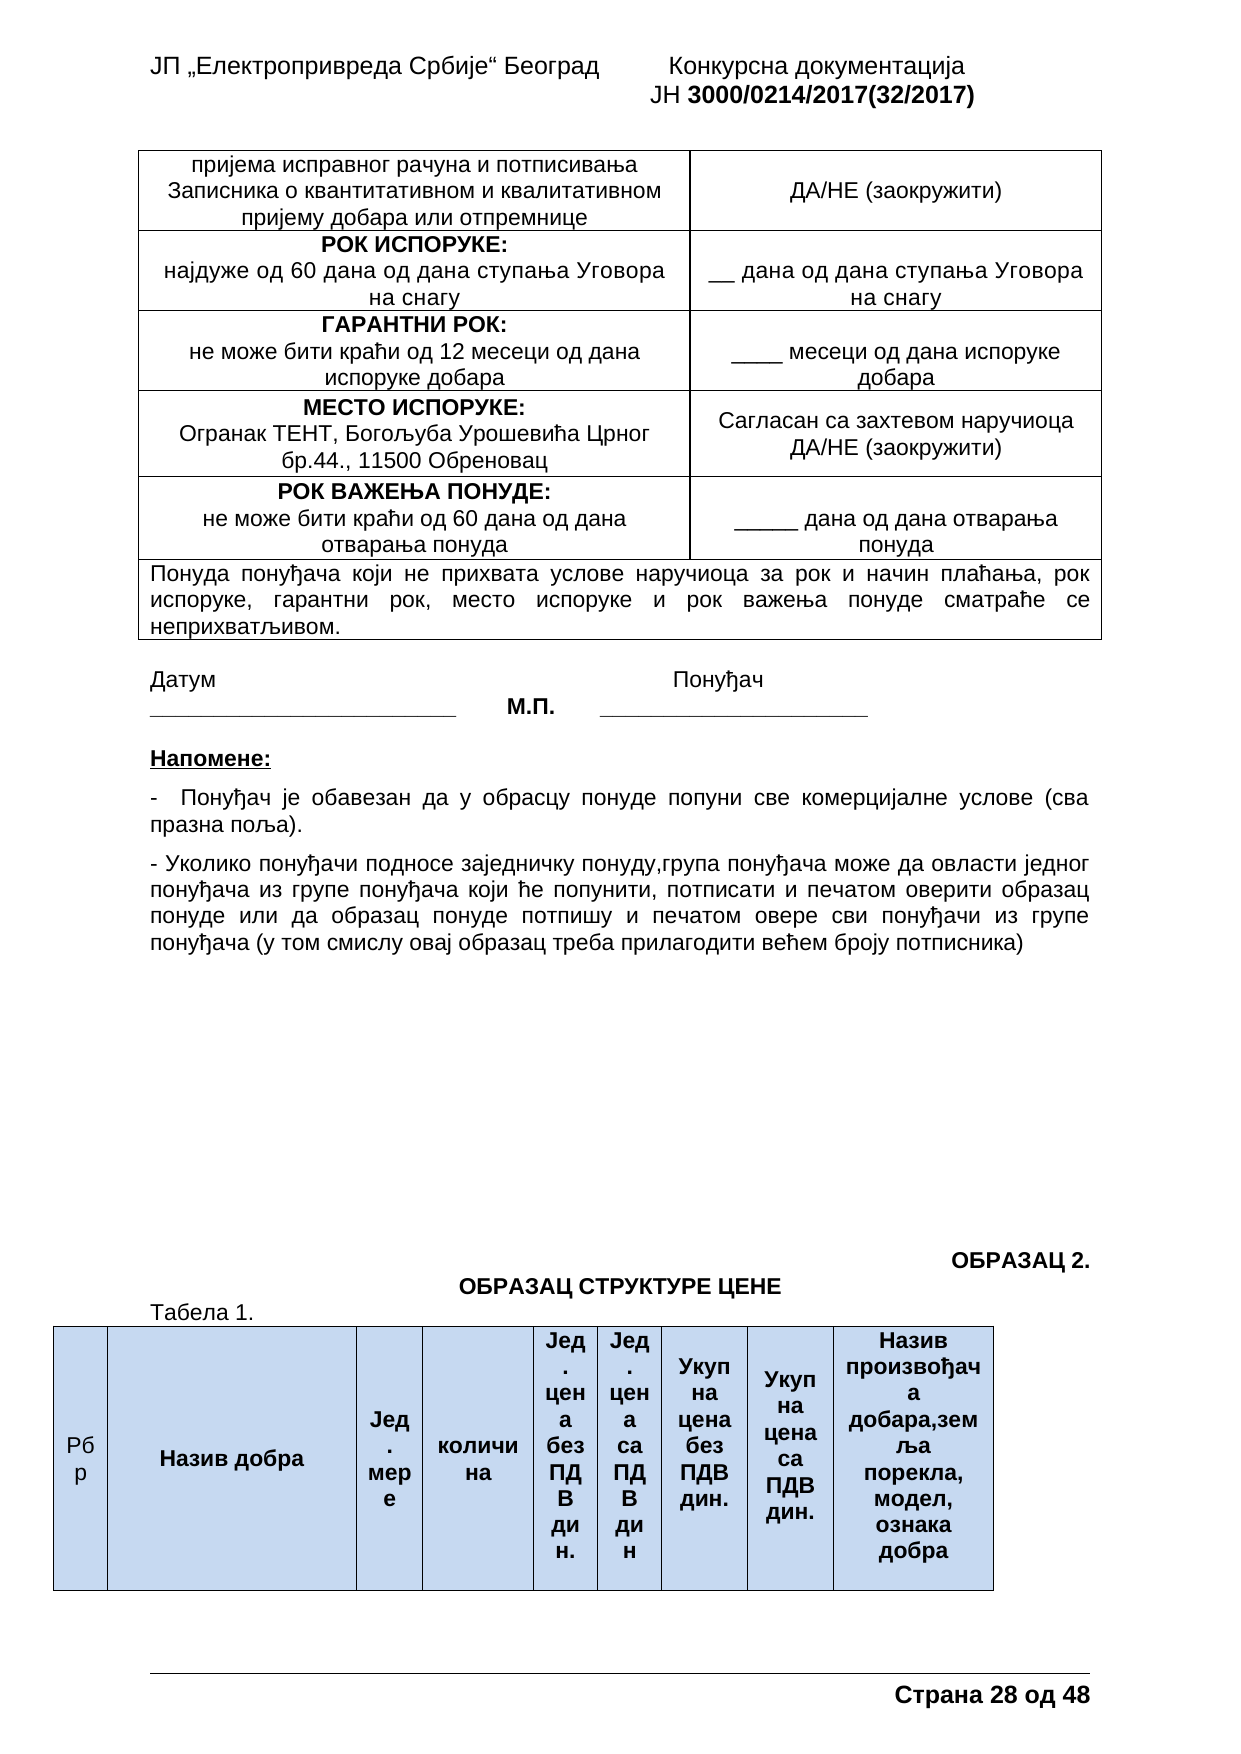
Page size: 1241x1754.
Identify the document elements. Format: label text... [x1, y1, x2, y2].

text Напомене: [150, 745, 1090, 772]
text Датум Понуђач [150, 666, 1090, 693]
table_header Рбр [54, 1327, 107, 1590]
table_header Јед. цена са ПДВ дин [598, 1327, 661, 1590]
text ________________________ М.П. _____________________ [150, 693, 1090, 719]
table_header Јед. мере [357, 1327, 422, 1590]
table_cell РОК ВАЖЕЊА ПОНУДЕ: не може бити краћи од 60 дана од дана отварања понуда [139, 477, 689, 559]
table_cell _____ дана од дана отварања понуда [691, 477, 1101, 559]
table_header Назив произвођача добара,земља порекла, модел, ознака добра [834, 1327, 993, 1590]
table_cell Сагласан са захтевом наручиоца ДА/НЕ (заокружити) [691, 391, 1101, 476]
table_header количина [423, 1327, 533, 1590]
text Табела 1. [150, 1299, 1090, 1326]
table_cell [691, 151, 1101, 230]
table_cell Понуда понуђача који не прихвата услове наручиоца за рок и начин плаћања, рок испоруке, гарантни рок, место испоруке и рок важења понуде сматраће се неприхватљивом. [139, 560, 1101, 639]
table_cell РОК ИСПОРУКЕ: најдуже од 60 дана од дана ступања Уговора на снагу [139, 231, 689, 310]
table_cell __ дана од дана ступања Уговора на снагу [691, 231, 1101, 310]
text - Понуђач је обавезан да у обрасцу понуде попуни све комерцијалне услове (сва празна поља). [150, 784, 1090, 837]
table_header Јед. цена без ПДВ дин. [534, 1327, 597, 1590]
table_header Укупна цена без ПДВ дин. [662, 1327, 747, 1590]
table_header Укупна цена са ПДВ дин. [748, 1327, 833, 1590]
text - Уколико понуђачи подносе заједничку понуду,група понуђача може да овласти једног понуђача из групе понуђача који ће попунити, потписати и печатом оверити образац понуде или да образац понуде потпишу и печатом овере сви понуђачи из групе понуђача (у том смислу овај образац треба прилагодити већем броју потписника) [150, 849, 1090, 955]
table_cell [139, 151, 689, 230]
text ОБРАЗАЦ СТРУКТУРЕ ЦЕНЕ [150, 1273, 1090, 1299]
table_cell МЕСТО ИСПОРУКЕ: Огранак ТЕНТ, Богољуба Урошевића Црног бр.44., 11500 Обреновац [139, 391, 689, 476]
table_cell ГАРАНТНИ РОК: не може бити краћи од 12 месеци од дана испоруке добара [139, 311, 689, 390]
table_header Назив добра [108, 1327, 356, 1590]
text ОБРАЗАЦ 2. [150, 1247, 1090, 1273]
table_cell ____ месеци од дана испоруке добара [691, 311, 1101, 390]
